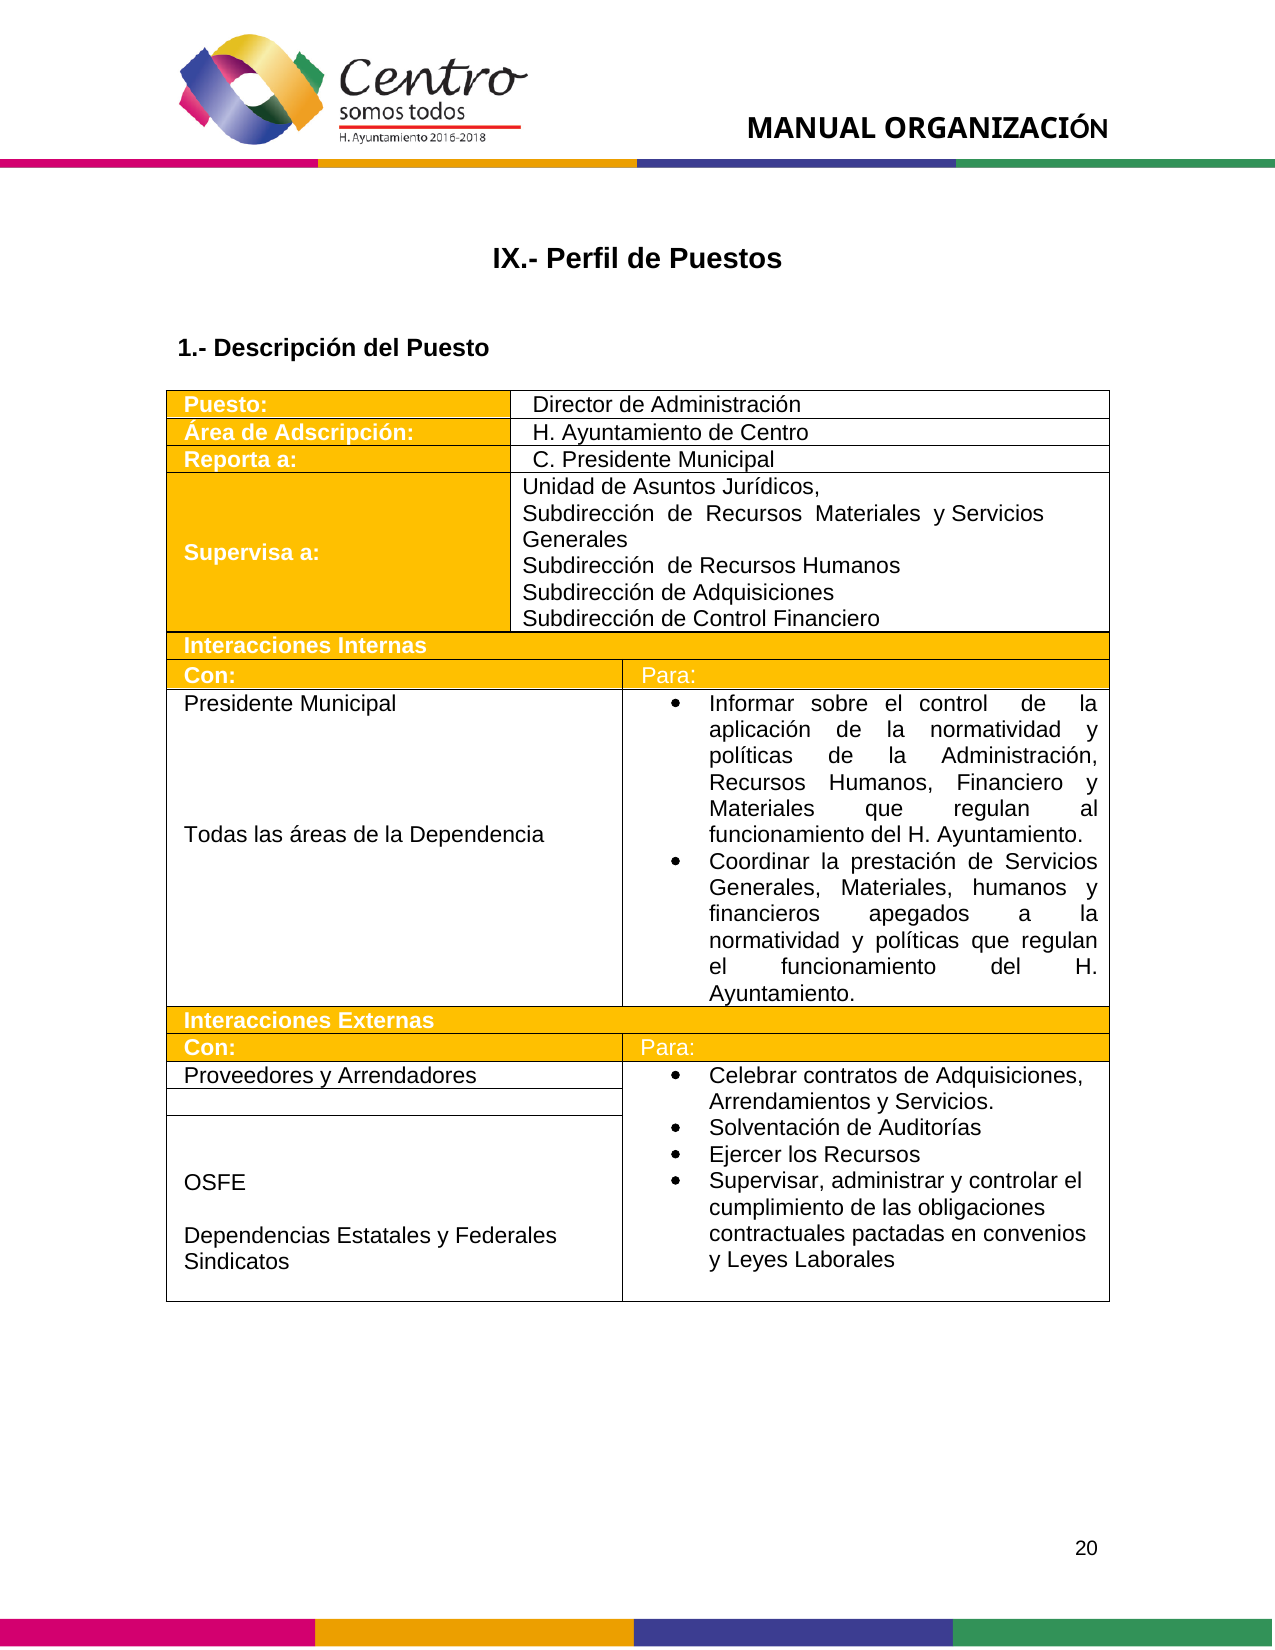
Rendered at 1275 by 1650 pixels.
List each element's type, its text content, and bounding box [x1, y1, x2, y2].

text IX.- Perfil de Puestos [177, 241, 1098, 275]
table_cell Con: [167, 660, 622, 688]
table_cell [167, 1089, 622, 1115]
text 1.- Descripción del Puesto [177, 332, 1098, 361]
table_cell Unidad de Asuntos Jurídicos, Subdirección de Recursos Materiales y Servicios Generales Subdirección de Recursos Humanos Subdirección de Adquisiciones Subdirección de Control Financiero [511, 473, 1109, 631]
table_cell Interacciones Internas [167, 633, 1109, 659]
table_cell Celebrar contratos de Adquisiciones, Arrendamientos y Servicios. Solventación de Auditorías Ejercer los Recursos Supervisar, administrar y controlar el cumplimiento de las obligaciones contractuales pactadas en convenios y Leyes Laborales [623, 1062, 1109, 1301]
table_cell OSFE Dependencias Estatales y Federales Sindicatos [167, 1116, 622, 1301]
table_cell Para: [623, 1034, 1109, 1061]
table_cell Supervisa a: [167, 473, 510, 631]
table_cell Reporta a: [167, 446, 510, 472]
table_cell Presidente Municipal Todas las áreas de la Dependencia [167, 690, 622, 1006]
table_header Puesto: [167, 391, 510, 417]
table_cell Proveedores y Arrendadores [167, 1062, 622, 1088]
table_cell H. Ayuntamiento de Centro [511, 419, 1109, 445]
table_cell Con: [167, 1034, 622, 1061]
table_cell Interacciones Externas [167, 1007, 1109, 1033]
table_cell Área de Adscripción: [167, 419, 510, 445]
picture [0, 159, 1275, 168]
table_cell Informar sobre el control de la aplicación de la normatividad y políticas de la Administración, Recursos Humanos, Financiero y Materiales que regulan al funcionamiento del H. Ayuntamiento. Coordinar la prestación de Servicios Generales, Materiales, humanos y financieros apegados a la normatividad y políticas que regulan el funcionamiento del H. Ayuntamiento. [623, 690, 1109, 1006]
table_cell C. Presidente Municipal [511, 446, 1109, 472]
table_header Director de Administración [511, 391, 1109, 417]
table_cell Para: [623, 660, 1109, 688]
